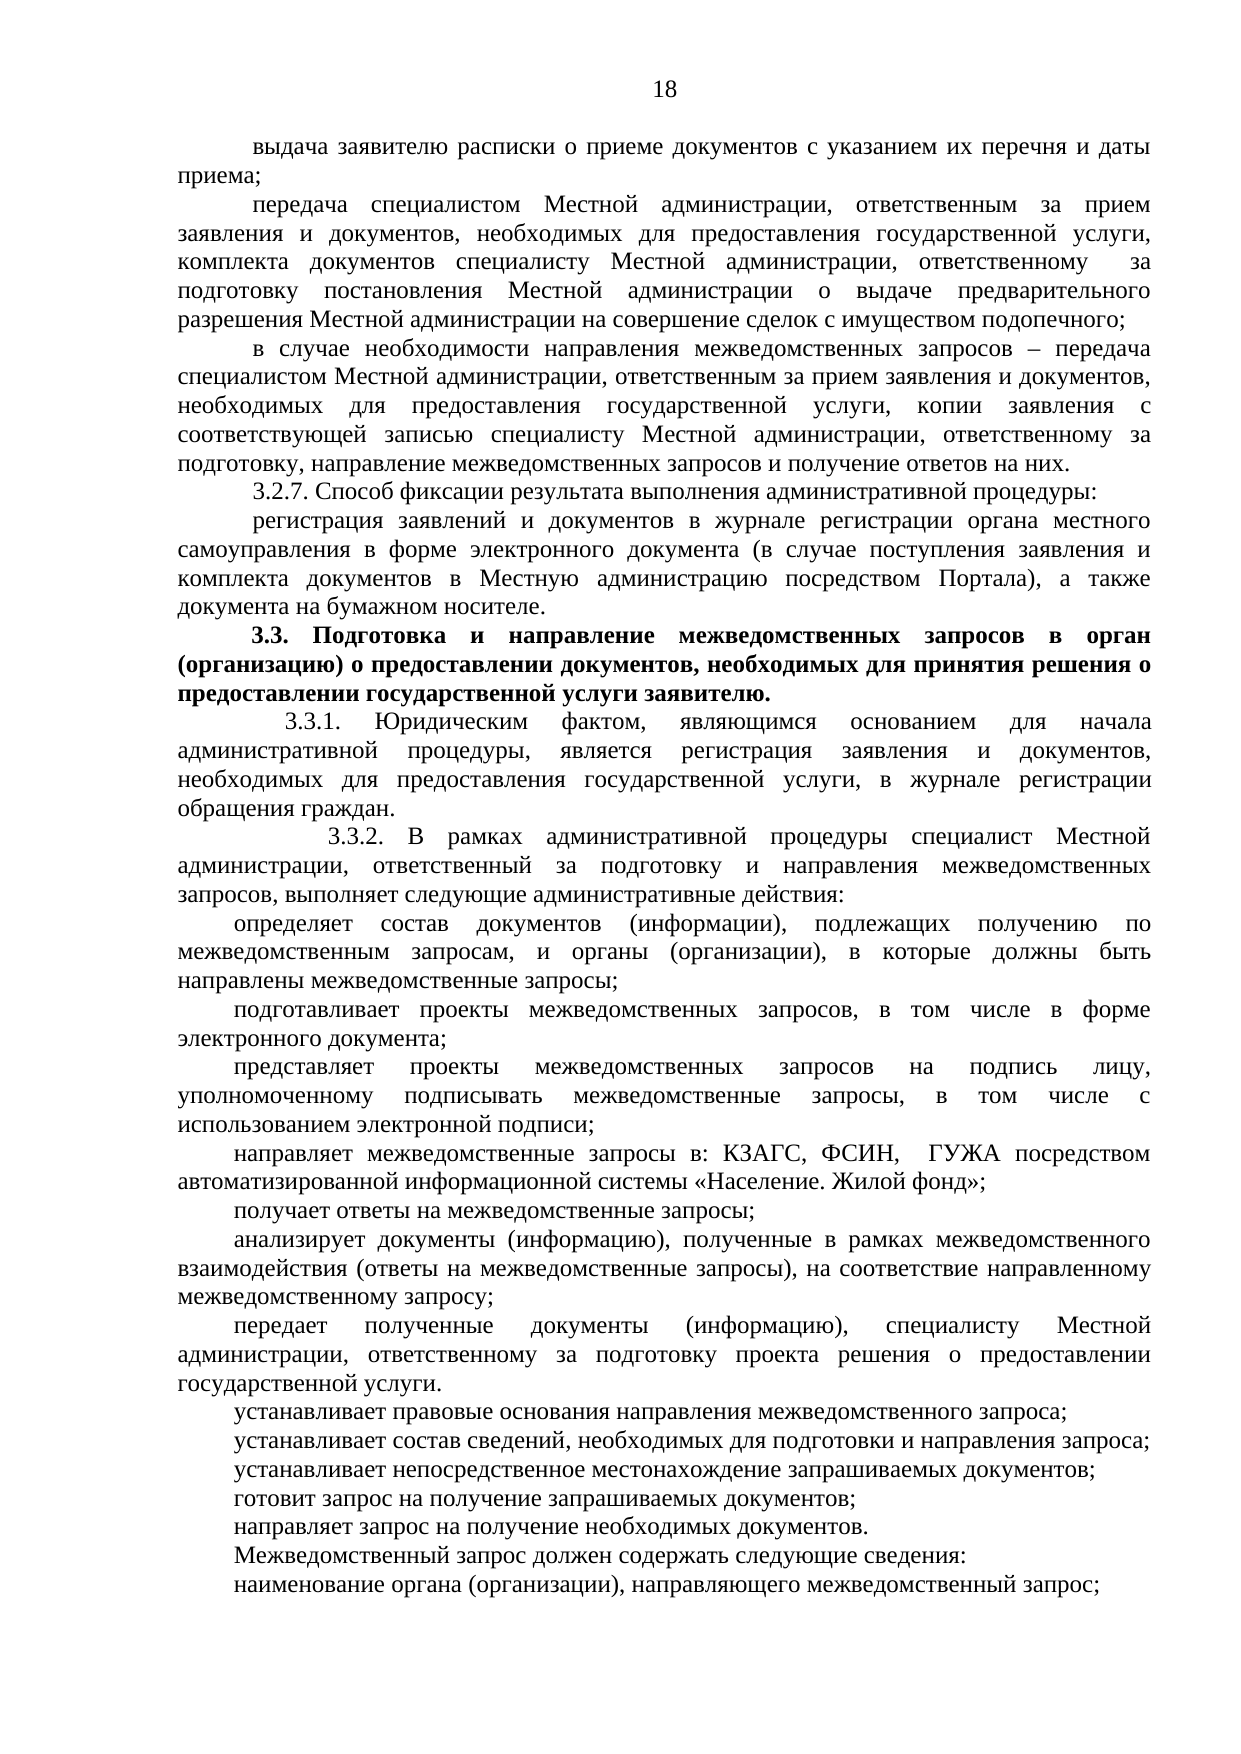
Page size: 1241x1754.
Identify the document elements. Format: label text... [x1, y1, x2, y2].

text анализирует документы (информацию), полученные в рамках межведомственного взаимодействия (ответы на межведомственные запросы), на соответствие направленному межведомственному запросу; [177, 1224, 1152, 1310]
text наименование органа (организации), направляющего межведомственный запрос; [177, 1569, 1152, 1598]
text устанавливает непосредственное местонахождение запрашиваемых документов; [177, 1454, 1152, 1483]
text направляет межведомственные запросы в: КЗАГС, ФСИН, ГУЖА посредством автоматизированной информационной системы «Население. Жилой фонд»; [177, 1138, 1152, 1195]
text 3.3.2. В рамках административной процедуры специалист Местной администрации, ответственный за подготовку и направления межведомственных запросов, выполняет следующие административные действия: [177, 821, 1152, 908]
text передает полученные документы (информацию), специалисту Местной администрации, ответственному за подготовку проекта решения о предоставлении государственной услуги. [177, 1310, 1152, 1396]
text Межведомственный запрос должен содержать следующие сведения: [177, 1540, 1152, 1569]
text регистрация заявлений и документов в журнале регистрации органа местного самоуправления в форме электронного документа (в случае поступления заявления и комплекта документов в Местную администрацию посредством Портала), а также документа на бумажном носителе. [177, 505, 1152, 620]
text устанавливает состав сведений, необходимых для подготовки и направления запроса; [177, 1425, 1152, 1454]
text определяет состав документов (информации), подлежащих получению по межведомственным запросам, и органы (организации), в которые должны быть направлены межведомственные запросы; [177, 908, 1152, 994]
text готовит запрос на получение запрашиваемых документов; [177, 1483, 1152, 1511]
text 3.3. Подготовка и направление межведомственных запросов в орган (организацию) о предоставлении документов, необходимых для принятия решения о предоставлении государственной услуги заявителю. [177, 620, 1152, 706]
text 3.2.7. Способ фиксации результата выполнения административной процедуры: [177, 476, 1152, 505]
text подготавливает проекты межведомственных запросов, в том числе в форме электронного документа; [177, 994, 1152, 1051]
text устанавливает правовые основания направления межведомственного запроса; [177, 1396, 1152, 1425]
text получает ответы на межведомственные запросы; [177, 1195, 1152, 1224]
text передача специалистом Местной администрации, ответственным за прием заявления и документов, необходимых для предоставления государственной услуги, комплекта документов специалисту Местной администрации, ответственному за подготовку постановления Местной администрации о выдаче предварительного разрешения Местной администрации на совершение сделок с имуществом подопечного; [177, 189, 1152, 333]
text 3.3.1. Юридическим фактом, являющимся основанием для начала административной процедуры, является регистрация заявления и документов, необходимых для предоставления государственной услуги, в журнале регистрации обращения граждан. [177, 706, 1152, 821]
text выдача заявителю расписки о приеме документов с указанием их перечня и даты приема; [177, 131, 1152, 189]
text направляет запрос на получение необходимых документов. [177, 1511, 1152, 1540]
text представляет проекты межведомственных запросов на подпись лицу, уполномоченному подписывать межведомственные запросы, в том числе с использованием электронной подписи; [177, 1051, 1152, 1138]
text в случае необходимости направления межведомственных запросов – передача специалистом Местной администрации, ответственным за прием заявления и документов, необходимых для предоставления государственной услуги, копии заявления с соответствующей записью специалисту Местной администрации, ответственному за подготовку, направление межведомственных запросов и получение ответов на них. [177, 333, 1152, 476]
